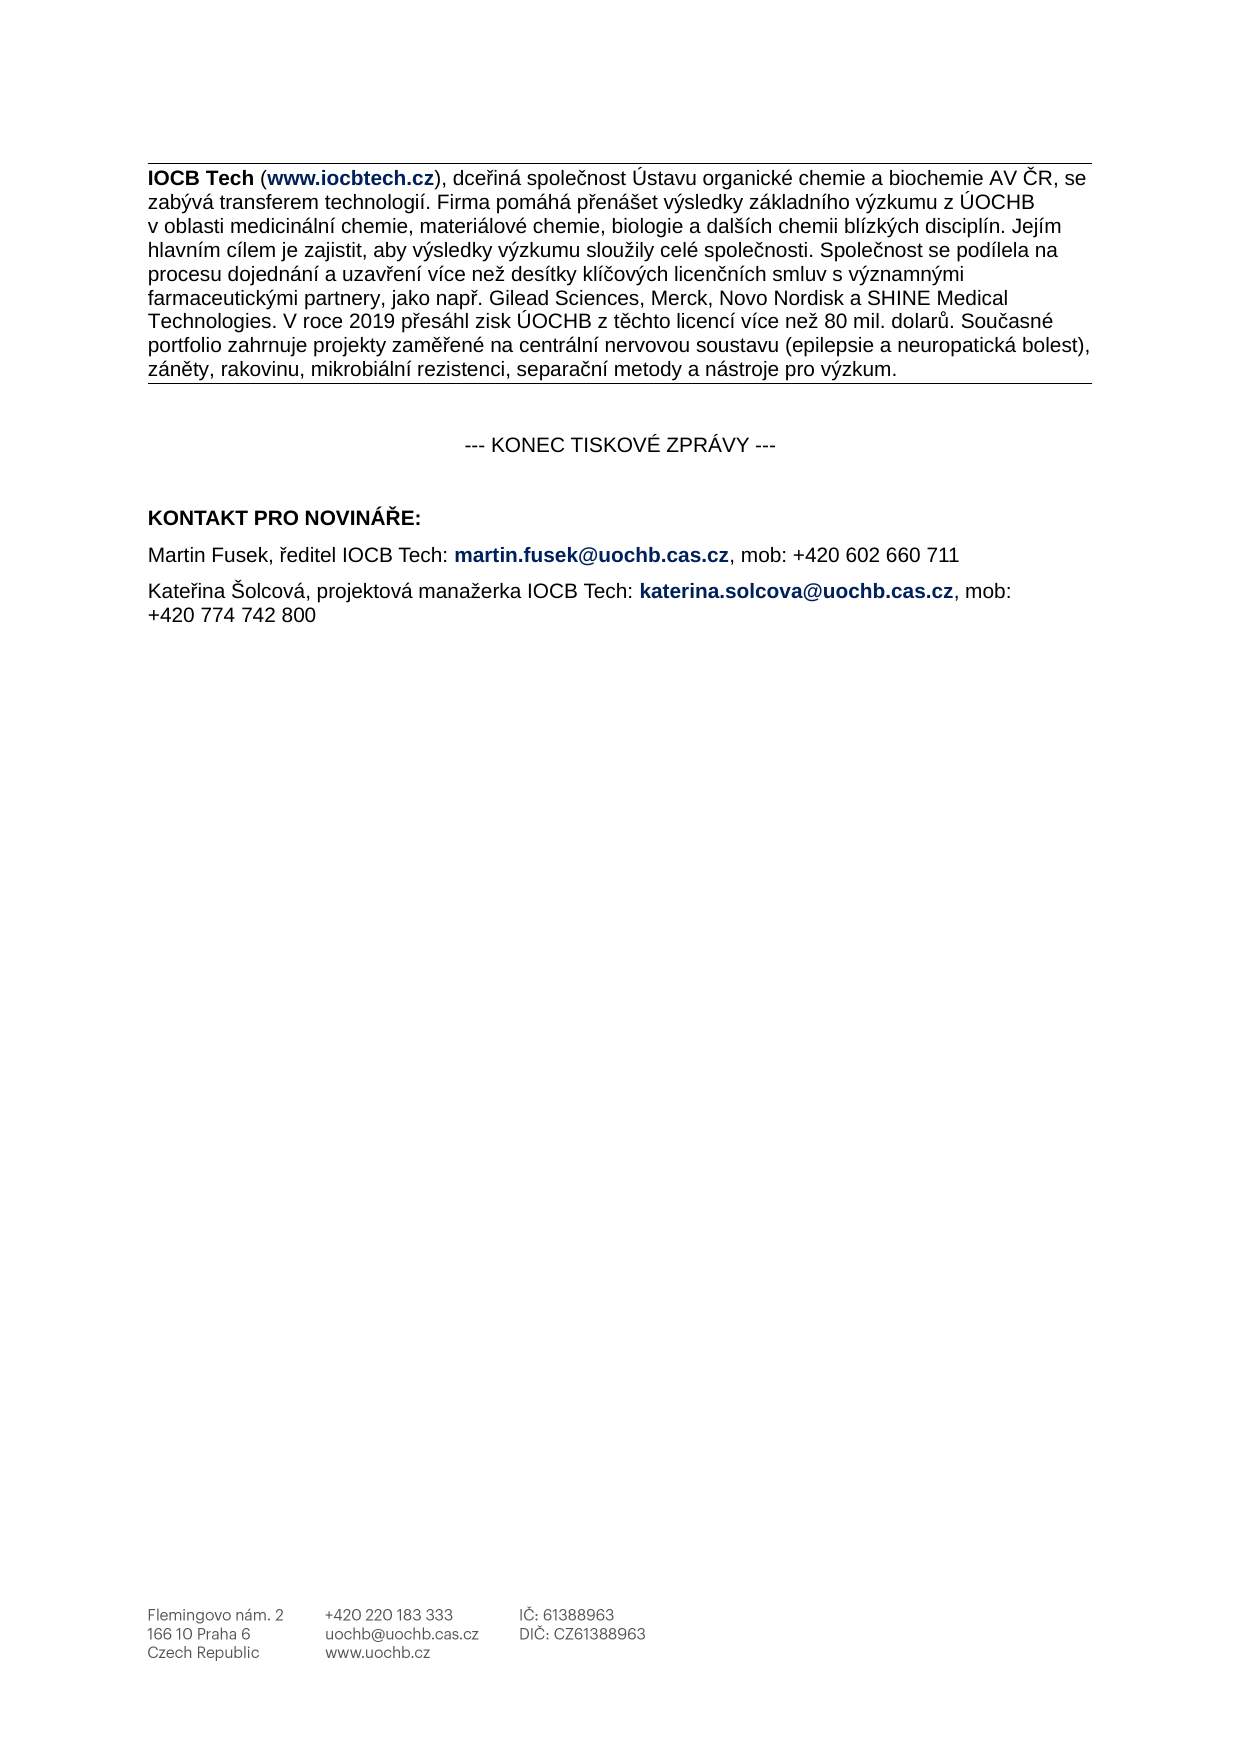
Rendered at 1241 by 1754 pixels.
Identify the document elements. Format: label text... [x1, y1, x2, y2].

text --- KONEC TISKOVÉ ZPRÁVY --- [148, 433, 1092, 457]
text Martin Fusek, ředitel IOCB Tech: martin.fusek@uochb.cas.cz, mob: +420 602 660 711 [148, 543, 1092, 567]
text Kateřina Šolcová, projektová manažerka IOCB Tech: katerina.solcova@uochb.cas.cz, mob: +420 774 742 800 [148, 579, 1092, 627]
text KONTAKT PRO NOVINÁŘE: [148, 506, 1092, 530]
text IOCB Tech (www.iocbtech.cz), dceřiná společnost Ústavu organické chemie a biochemie AV ČR, se zabývá transferem technologií. Firma pomáhá přenášet výsledky základního výzkumu z ÚOCHB v oblasti medicinální chemie, materiálové chemie, biologie a dalších chemii blízkých disciplín. Jejím hlavním cílem je zajistit, aby výsledky výzkumu sloužily celé společnosti. Společnost se podílela na procesu dojednání a uzavření více než desítky klíčových licenčních smluv s významnými farmaceutickými partnery, jako např. Gilead Sciences, Merck, Novo Nordisk a SHINE Medical Technologies. V roce 2019 přesáhl zisk ÚOCHB z těchto licencí více než 80 mil. dolarů. Současné portfolio zahrnuje projekty zaměřené na centrální nervovou soustavu (epilepsie a neuropatická bolest), záněty, rakovinu, mikrobiální rezistenci, separační metody a nástroje pro výzkum. [148, 164, 1092, 383]
picture [0, 1593, 1241, 1753]
